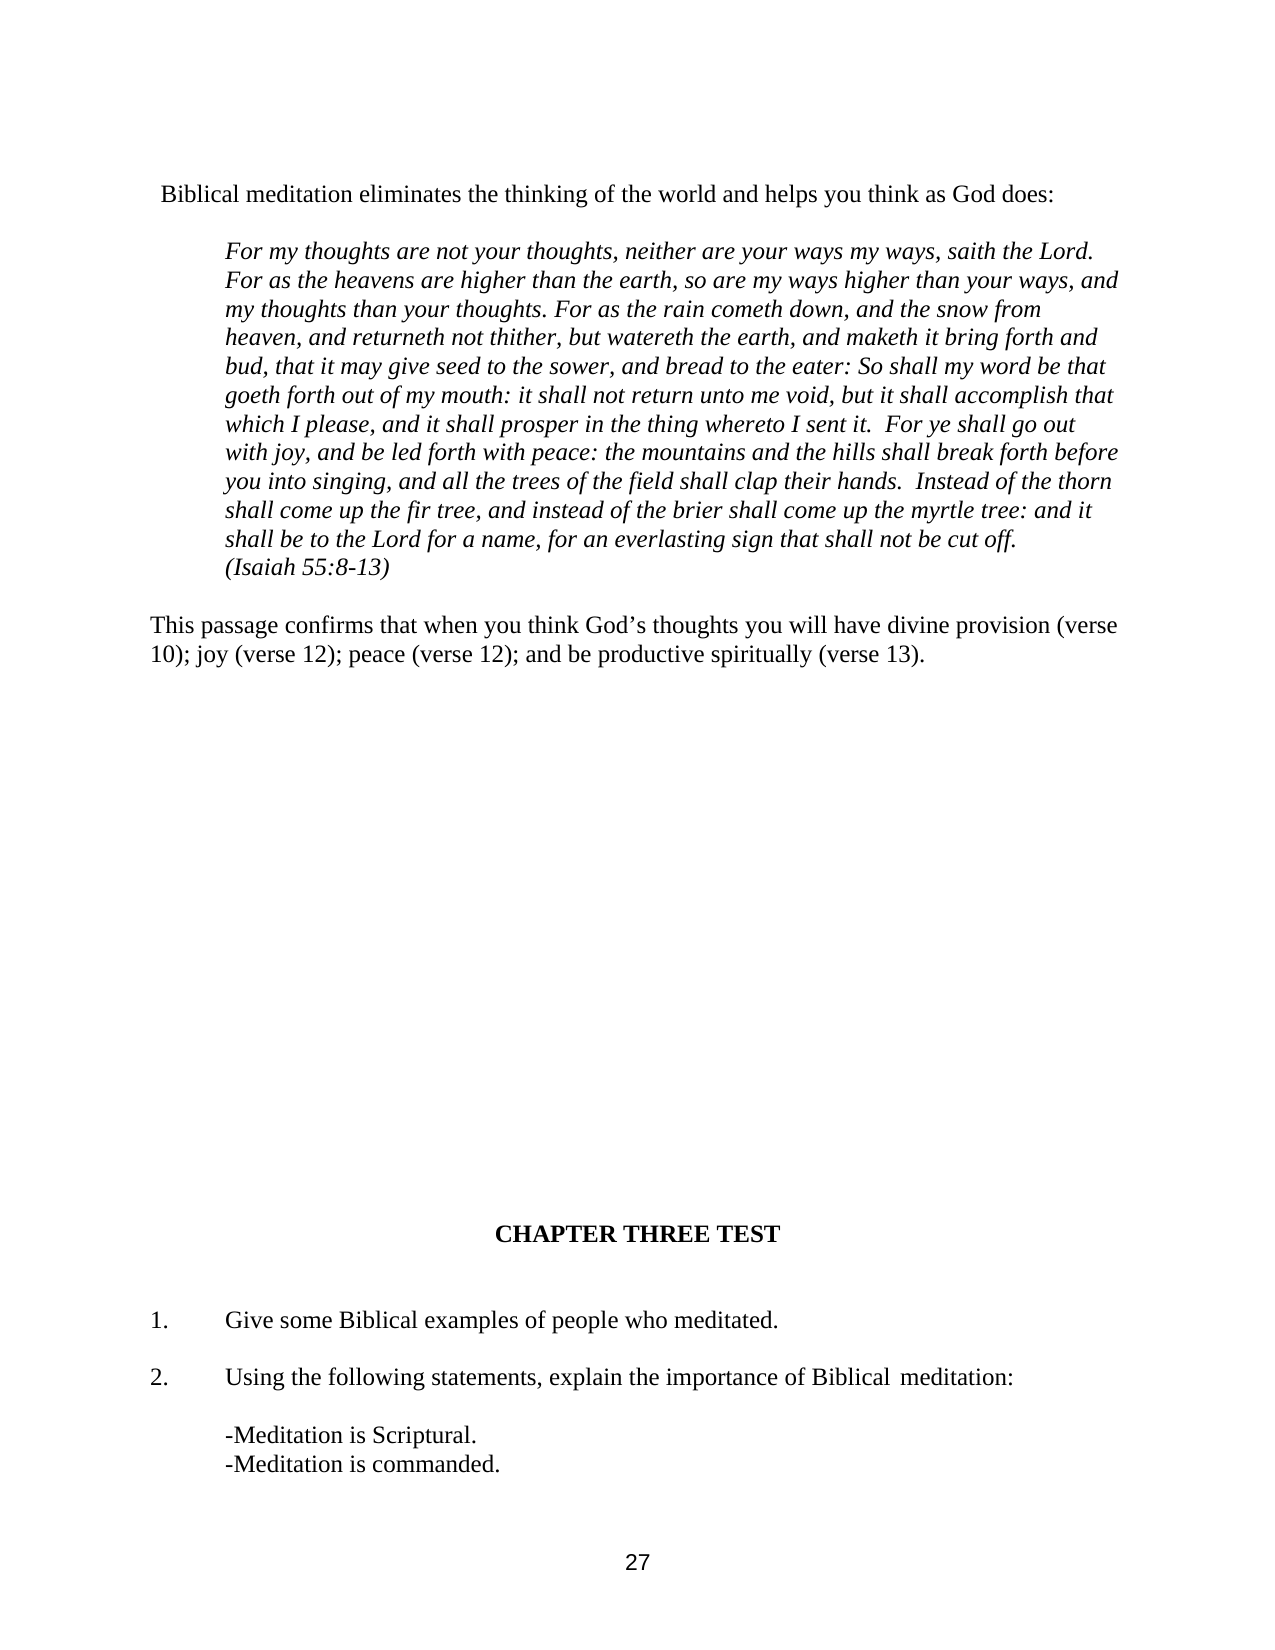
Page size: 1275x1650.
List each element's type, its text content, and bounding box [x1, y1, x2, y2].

text For as the heavens are higher than the earth, so are my ways higher than your ways, and my thoughts than your thoughts. For as the rain cometh down, and the snow from heaven, and returneth not thither, but watereth the earth, and maketh it bring forth and bud, that it may give seed to the sower, and bread to the eater: So shall my word be that goeth forth out of my mouth: it shall not return unto me void, but it shall accomplish that which I please, and it shall prosper in the thing whereto I sent it. For ye shall go out with joy, and be led forth with peace: the mountains and the hills shall break forth before you into singing, and all the trees of the field shall clap their hands. Instead of the thorn shall come up the fir tree, and instead of the brier shall come up the myrtle tree: and it shall be to the Lord for a name, for an everlasting sign that shall not be cut off. [225, 265, 1125, 552]
text CHAPTER THREE TEST [150, 1219, 1125, 1247]
text 2. Using the following statements, explain the importance of Biblical meditation: [150, 1362, 1125, 1391]
text -Meditation is commanded. [225, 1449, 1125, 1477]
text Biblical meditation eliminates the thinking of the world and helps you think as God does: [160, 179, 1077, 207]
text (Isaiah 55:8-13) [225, 552, 1125, 581]
text 1. Give some Biblical examples of people who meditated. [150, 1305, 1125, 1334]
text For my thoughts are not your thoughts, neither are your ways my ways, saith the Lord. [225, 236, 1125, 265]
text -Meditation is Scriptural. [225, 1420, 1125, 1449]
text This passage confirms that when you think God’s thoughts you will have divine provision (verse 10); joy (verse 12); peace (verse 12); and be productive spiritually (verse 13). [150, 610, 1125, 667]
